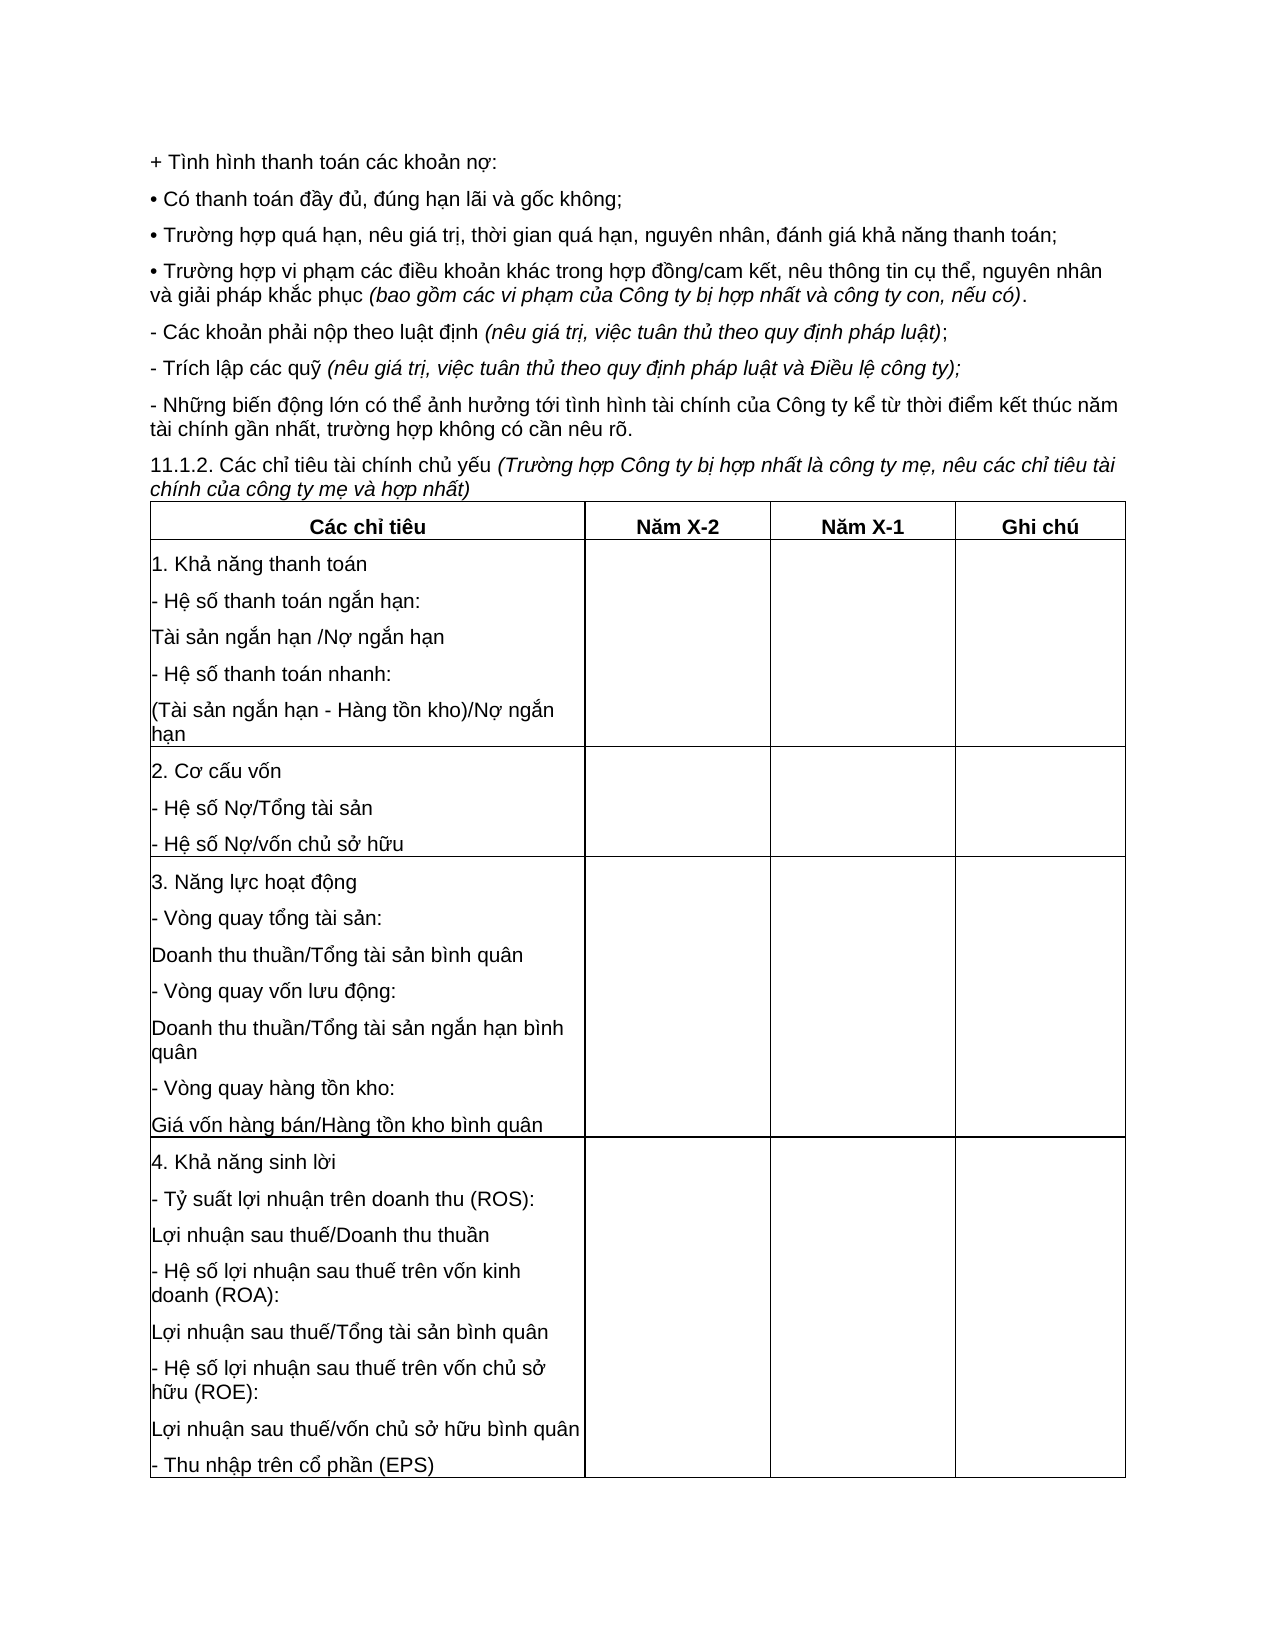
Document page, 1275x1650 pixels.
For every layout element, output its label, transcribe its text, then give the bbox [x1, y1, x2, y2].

table_header Năm X-1 [771, 502, 955, 538]
table_cell [586, 857, 770, 1136]
text • Trường hợp quá hạn, nêu giá trị, thời gian quá hạn, nguyên nhân, đánh giá khả năng thanh toán; [150, 223, 1125, 247]
text - Những biến động lớn có thể ảnh hưởng tới tình hình tài chính của Công ty kể từ thời điểm kết thúc năm tài chính gần nhất, trường hợp không có cần nêu rõ. [150, 393, 1125, 441]
table_cell [771, 1138, 955, 1477]
table_cell [956, 857, 1125, 1136]
text + Tình hình thanh toán các khoản nợ: [150, 150, 1125, 174]
table_header Các chỉ tiêu [151, 502, 584, 538]
table_cell [771, 747, 955, 856]
table_cell [956, 1138, 1125, 1477]
table_header Ghi chú [956, 502, 1125, 538]
table_cell [586, 540, 770, 746]
table_cell 4. Khả năng sinh lời - Tỷ suất lợi nhuận trên doanh thu (ROS): Lợi nhuận sau thuế/Doanh thu thuần - Hệ số lợi nhuận sau thuế trên vốn kinh doanh (ROA): Lợi nhuận sau thuế/Tổng tài sản bình quân - Hệ số lợi nhuận sau thuế trên vốn chủ sở hữu (ROE): Lợi nhuận sau thuế/vốn chủ sở hữu bình quân - Thu nhập trên cổ phần (EPS) [151, 1138, 584, 1477]
text 11.1.2. Các chỉ tiêu tài chính chủ yếu (Trường hợp Công ty bị hợp nhất là công ty mẹ, nêu các chỉ tiêu tài chính của công ty mẹ và hợp nhất) [150, 453, 1125, 501]
table_cell [956, 540, 1125, 746]
text - Các khoản phải nộp theo luật định (nêu giá trị, việc tuân thủ theo quy định pháp luật); [150, 320, 1125, 344]
table_cell 3. Năng lực hoạt động - Vòng quay tổng tài sản: Doanh thu thuần/Tổng tài sản bình quân - Vòng quay vốn lưu động: Doanh thu thuần/Tổng tài sản ngắn hạn bình quân - Vòng quay hàng tồn kho: Giá vốn hàng bán/Hàng tồn kho bình quân [151, 857, 584, 1136]
table_cell [771, 540, 955, 746]
table_cell [956, 747, 1125, 856]
table_cell [586, 747, 770, 856]
text • Có thanh toán đầy đủ, đúng hạn lãi và gốc không; [150, 186, 1125, 210]
table_cell 2. Cơ cấu vốn - Hệ số Nợ/Tổng tài sản - Hệ số Nợ/vốn chủ sở hữu [151, 747, 584, 856]
table_cell [586, 1138, 770, 1477]
table_cell 1. Khả năng thanh toán - Hệ số thanh toán ngắn hạn: Tài sản ngắn hạn /Nợ ngắn hạn - Hệ số thanh toán nhanh: (Tài sản ngắn hạn - Hàng tồn kho)/Nợ ngắn hạn [151, 540, 584, 746]
table_cell [771, 857, 955, 1136]
text • Trường hợp vi phạm các điều khoản khác trong hợp đồng/cam kết, nêu thông tin cụ thể, nguyên nhân và giải pháp khắc phục (bao gồm các vi phạm của Công ty bị hợp nhất và công ty con, nếu có). [150, 259, 1125, 307]
table_header Năm X-2 [586, 502, 770, 538]
text - Trích lập các quỹ (nêu giá trị, việc tuân thủ theo quy định pháp luật và Điều lệ công ty); [150, 356, 1125, 380]
